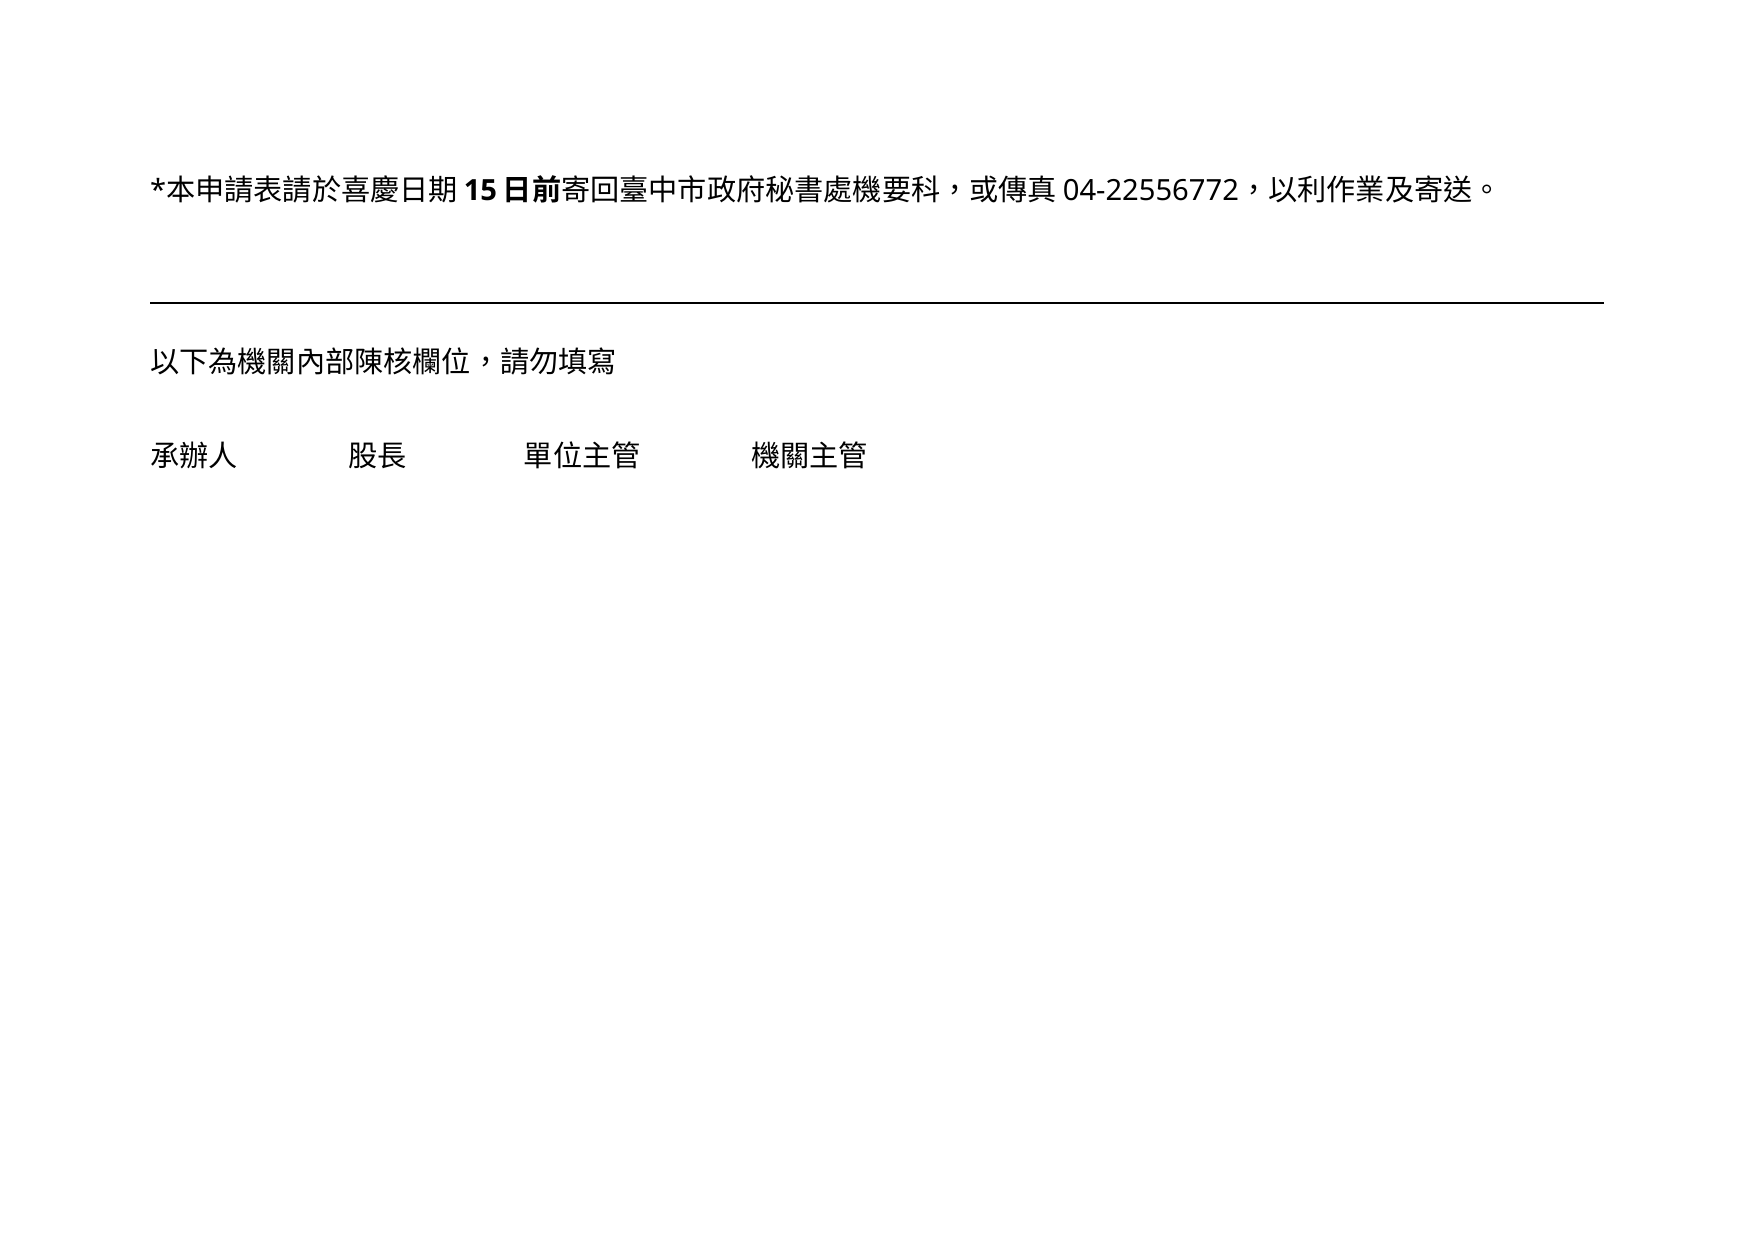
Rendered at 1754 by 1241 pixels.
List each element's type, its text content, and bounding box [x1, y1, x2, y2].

text 以下為機關內部陳核欄位，請勿填寫 [150, 323, 1604, 398]
text 承辦人 股長 單位主管 機關主管 [150, 416, 1604, 491]
text *本申請表請於喜慶日期15日前寄回臺中市政府秘書處機要科，或傳真04-22556772，以利作業及寄送。 [150, 150, 1604, 225]
